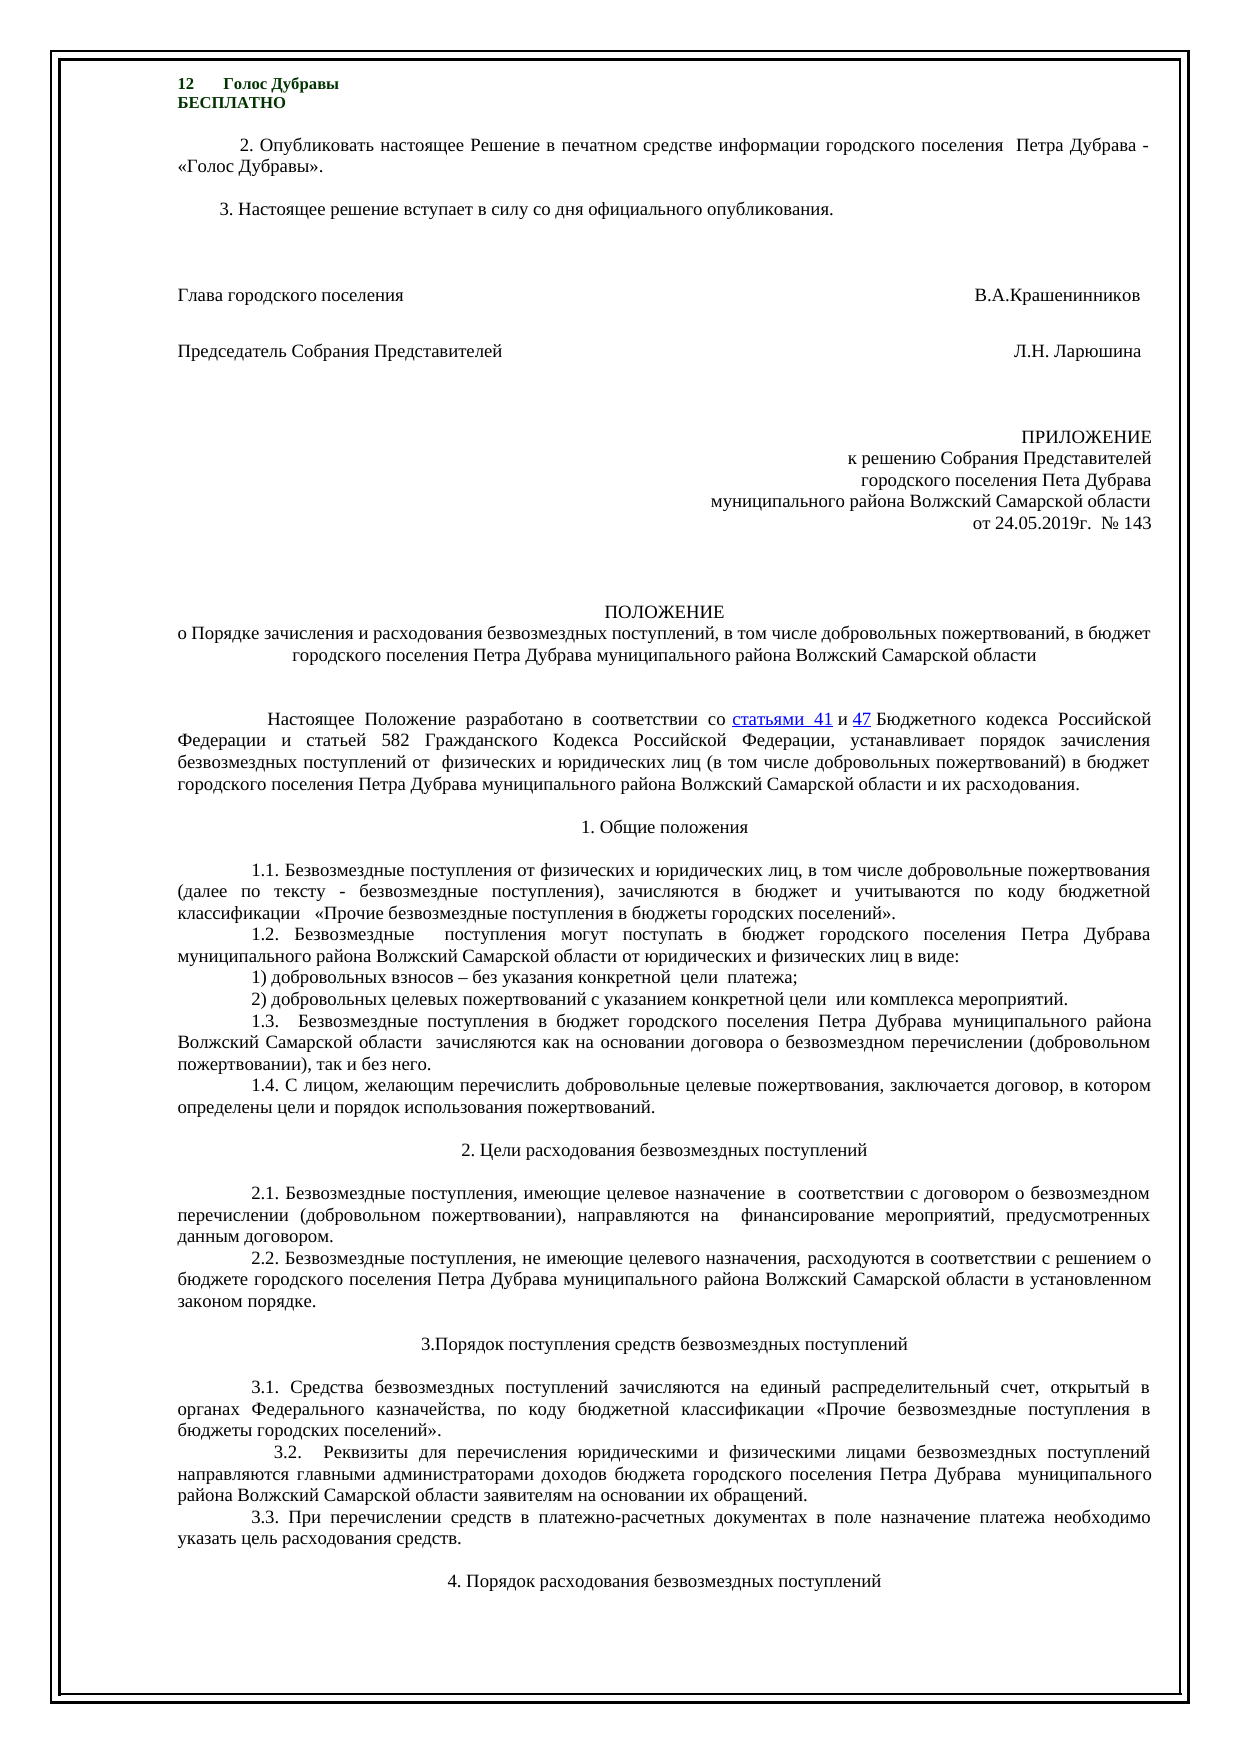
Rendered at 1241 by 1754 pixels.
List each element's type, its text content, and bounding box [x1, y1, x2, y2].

text 2. Цели расходования безвозмездных поступлений [177, 1139, 1152, 1161]
text 1.3. Безвозмездные поступления в бюджет городского поселения Петра Дубрава муниципального района Волжский Самарской области зачисляются как на основании договора о безвозмездном перечислении (добровольном пожертвовании), так и без него. [177, 1009, 1152, 1074]
text 1.1. Безвозмездные поступления от физических и юридических лиц, в том числе добровольные пожертвования (далее по тексту - безвозмездные поступления), зачисляются в бюджет и учитываются по коду бюджетной классификации «Прочие безвозмездные поступления в бюджеты городских поселений». [177, 859, 1152, 923]
text 1.2. Безвозмездные поступления могут поступать в бюджет городского поселения Петра Дубрава муниципального района Волжский Самарской области от юридических и физических лиц в виде: [177, 923, 1152, 966]
text 4. Порядок расходования безвозмездных поступлений [177, 1570, 1152, 1592]
text 2.1. Безвозмездные поступления, имеющие целевое назначение в соответствии с договором о безвозмездном перечислении (добровольном пожертвовании), направляются на финансирование мероприятий, предусмотренных данным договором. [177, 1182, 1152, 1247]
text 1) добровольных взносов – без указания конкретной цели платежа; [177, 966, 1152, 988]
text Настоящее Положение разработано в соответствии со статьями 41 и 47 Бюджетного кодекса Российской Федерации и статьей 582 Гражданского Кодекса Российской Федерации, устанавливает порядок зачисления безвозмездных поступлений от физических и юридических лиц (в том числе добровольных пожертвований) в бюджет городского поселения Петра Дубрава муниципального района Волжский Самарской области и их расходования. [177, 708, 1152, 794]
text 2.2. Безвозмездные поступления, не имеющие целевого назначения, расходуются в соответствии с решением о бюджете городского поселения Петра Дубрава муниципального района Волжский Самарской области в установленном законом порядке. [177, 1247, 1152, 1311]
text к решению Собрания Представителей [694, 447, 1152, 469]
text 1. Общие положения [177, 816, 1152, 837]
text ПРИЛОЖЕНИЕ [738, 426, 1152, 447]
text Председатель Собрания Представителей Л.Н. Ларюшина [177, 339, 1152, 361]
text от 24.05.2019г. № 143 [738, 512, 1152, 533]
text 3.1. Средства безвозмездных поступлений зачисляются на единый распределительный счет, открытый в органах Федерального казначейства, по коду бюджетной классификации «Прочие безвозмездные поступления в бюджеты городских поселений». [177, 1376, 1152, 1441]
text 3.Порядок поступления средств безвозмездных поступлений [177, 1333, 1152, 1354]
text Глава городского поселения В.А.Крашенинников [177, 284, 1152, 305]
text муниципального района Волжский Самарской области [177, 490, 1152, 512]
text 2) добровольных целевых пожертвований с указанием конкретной цели или комплекса мероприятий. [177, 988, 1152, 1009]
text ПОЛОЖЕНИЕ [177, 601, 1152, 622]
text городского поселения Пета Дубрава [694, 469, 1152, 490]
text 1.4. С лицом, желающим перечислить добровольные целевые пожертвования, заключается договор, в котором определены цели и порядок использования пожертвований. [177, 1074, 1152, 1117]
text 2. Опубликовать настоящее Решение в печатном средстве информации городского поселения Петра Дубрава - «Голос Дубравы». [177, 134, 1152, 177]
text 3.3. При перечислении средств в платежно-расчетных документах в поле назначение платежа необходимо указать цель расходования средств. [177, 1506, 1152, 1549]
text 3.2. Реквизиты для перечисления юридическими и физическими лицами безвозмездных поступлений направляются главными администраторами доходов бюджета городского поселения Петра Дубрава муниципального района Волжский Самарской области заявителям на основании их обращений. [177, 1441, 1152, 1506]
text о Порядке зачисления и расходования безвозмездных поступлений, в том числе добровольных пожертвований, в бюджет городского поселения Петра Дубрава муниципального района Волжский Самарской области [177, 622, 1152, 665]
subtitle 3. Настоящее решение вступает в силу со дня официального опубликования. [177, 198, 1152, 219]
